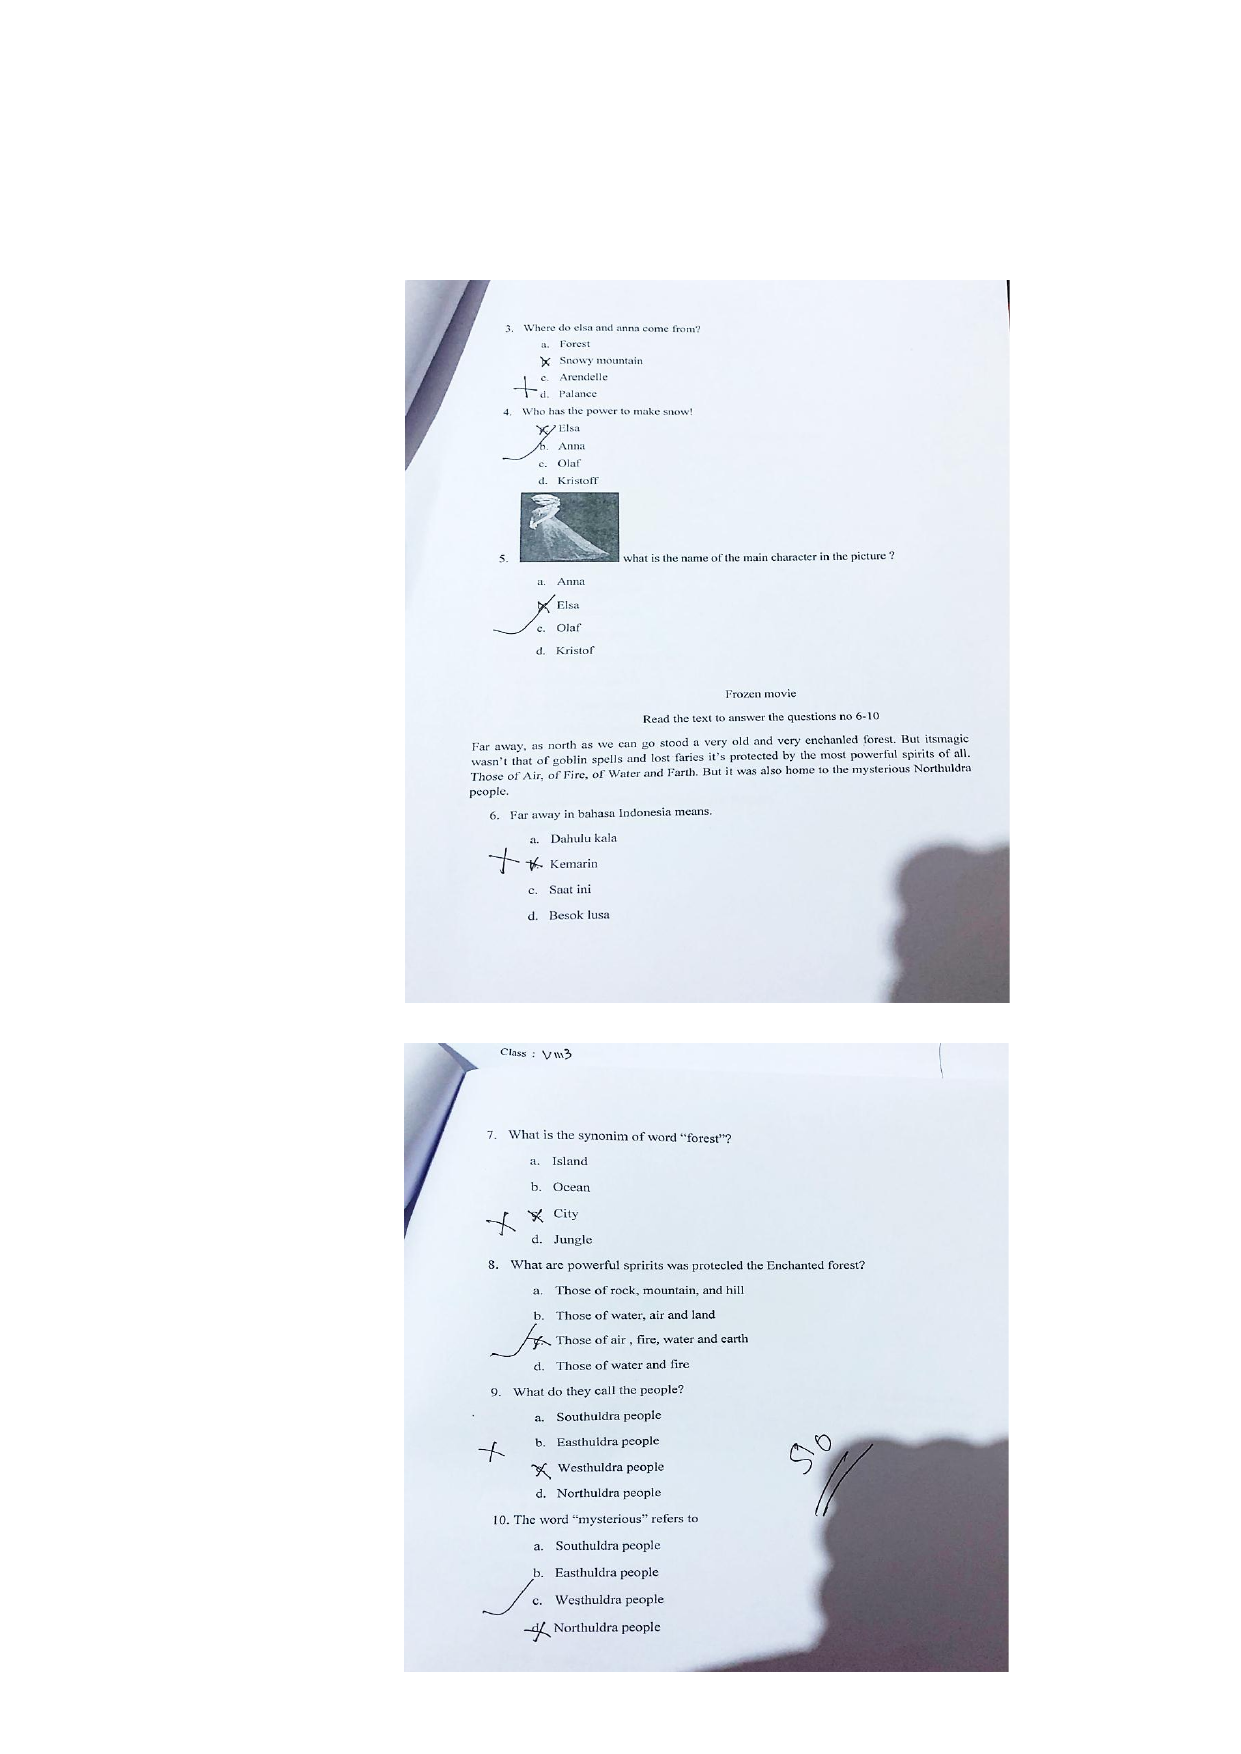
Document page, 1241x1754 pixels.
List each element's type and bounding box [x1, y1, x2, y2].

picture [405, 280, 1010, 1003]
picture [404, 1043, 1009, 1672]
